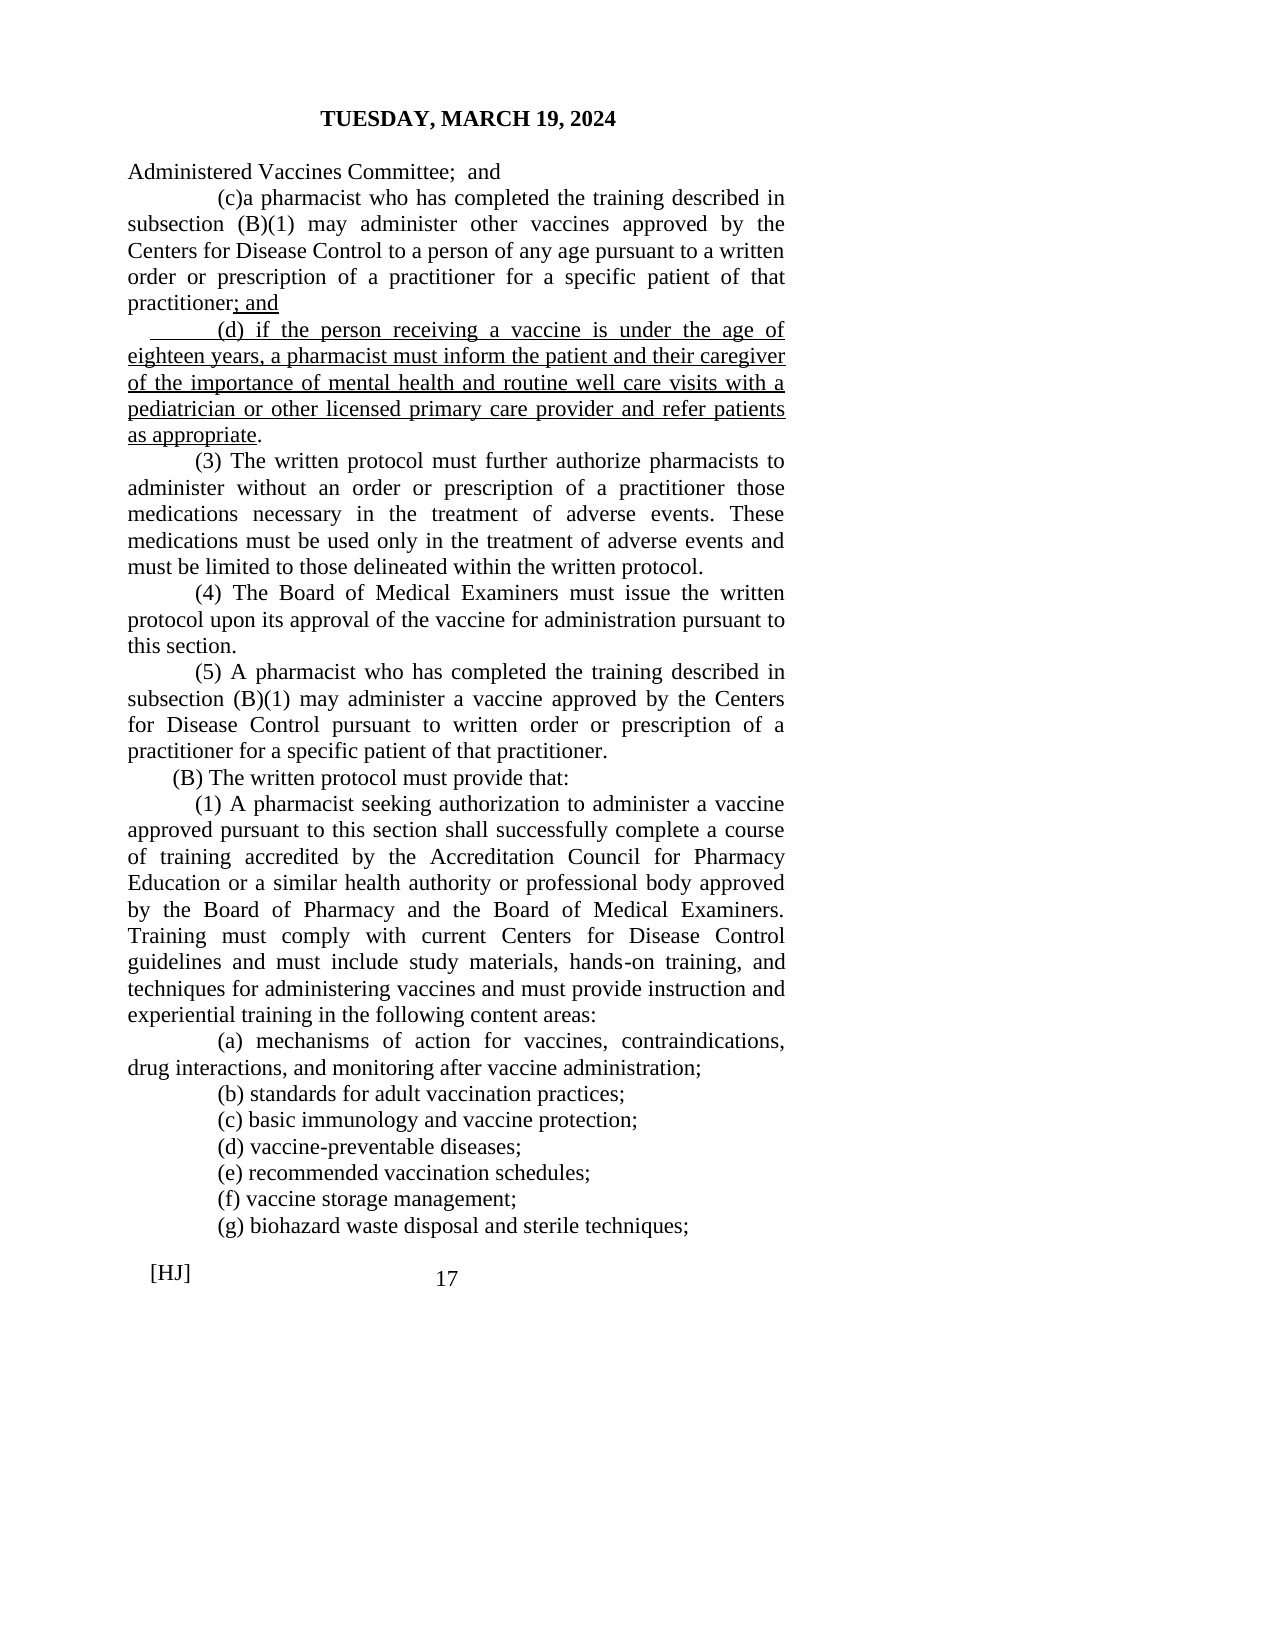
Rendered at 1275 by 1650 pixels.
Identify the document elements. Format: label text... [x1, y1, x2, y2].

text (5) A pharmacist who has completed the training described in subsection (B)(1) may administer a vaccine approved by the Centers for Disease Control pursuant to written order or prescription of a practitioner for a specific patient of that practitioner. [127, 658, 786, 764]
text (f) vaccine storage management; [127, 1186, 786, 1212]
text (1) A pharmacist seeking authorization to administer a vaccine approved pursuant to this section shall successfully complete a course of training accredited by the Accreditation Council for Pharmacy Education or a similar health authority or professional body approved by the Board of Pharmacy and the Board of Medical Examiners. Training must comply with current Centers for Disease Control guidelines and must include study materials, hands‑on training, and techniques for administering vaccines and must provide instruction and experiential training in the following content areas: [127, 790, 786, 1027]
text (b) standards for adult vaccination practices; [127, 1080, 786, 1106]
text (4) The Board of Medical Examiners must issue the written protocol upon its approval of the vaccine for administration pursuant to this section. [127, 579, 786, 658]
text (d) if the person receiving a vaccine is under the age of eighteen years, a pharmacist must inform the patient and their caregiver of the importance of mental health and routine well care visits with a pediatrician or other licensed primary care provider and refer patients as appropriate. [127, 419, 786, 448]
text (a) mechanisms of action for vaccines, contraindications, drug interactions, and monitoring after vaccine administration; [127, 1027, 786, 1080]
text (B) The written protocol must provide that: [127, 764, 786, 790]
text (d) if the person receiving a vaccine is under the age of eighteen years, a pharmacist must inform the patient and their caregiver of the importance of mental health and routine well care visits with a pediatrician or other licensed primary care provider and refer patients as appropriate. [127, 316, 786, 365]
text (d) vaccine‑preventable diseases; [127, 1133, 786, 1159]
text (d) if the person receiving a vaccine is under the age of eighteen years, a pharmacist must inform the patient and their caregiver of the importance of mental health and routine well care visits with a pediatrician or other licensed primary care provider and refer patients as appropriate. [127, 366, 786, 418]
text (e) recommended vaccination schedules; [127, 1159, 786, 1186]
text (g) biohazard waste disposal and sterile techniques; [127, 1212, 786, 1238]
text (c) basic immunology and vaccine protection; [127, 1106, 786, 1133]
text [127, 158, 786, 184]
text (c)a pharmacist who has completed the training described in subsection (B)(1) may administer other vaccines approved by the Centers for Disease Control to a person of any age pursuant to a written order or prescription of a practitioner for a specific patient of that practitioner; and [127, 184, 786, 316]
text (3) The written protocol must further authorize pharmacists to administer without an order or prescription of a practitioner those medications necessary in the treatment of adverse events. These medications must be used only in the treatment of adverse events and must be limited to those delineated within the written protocol. [127, 448, 786, 579]
